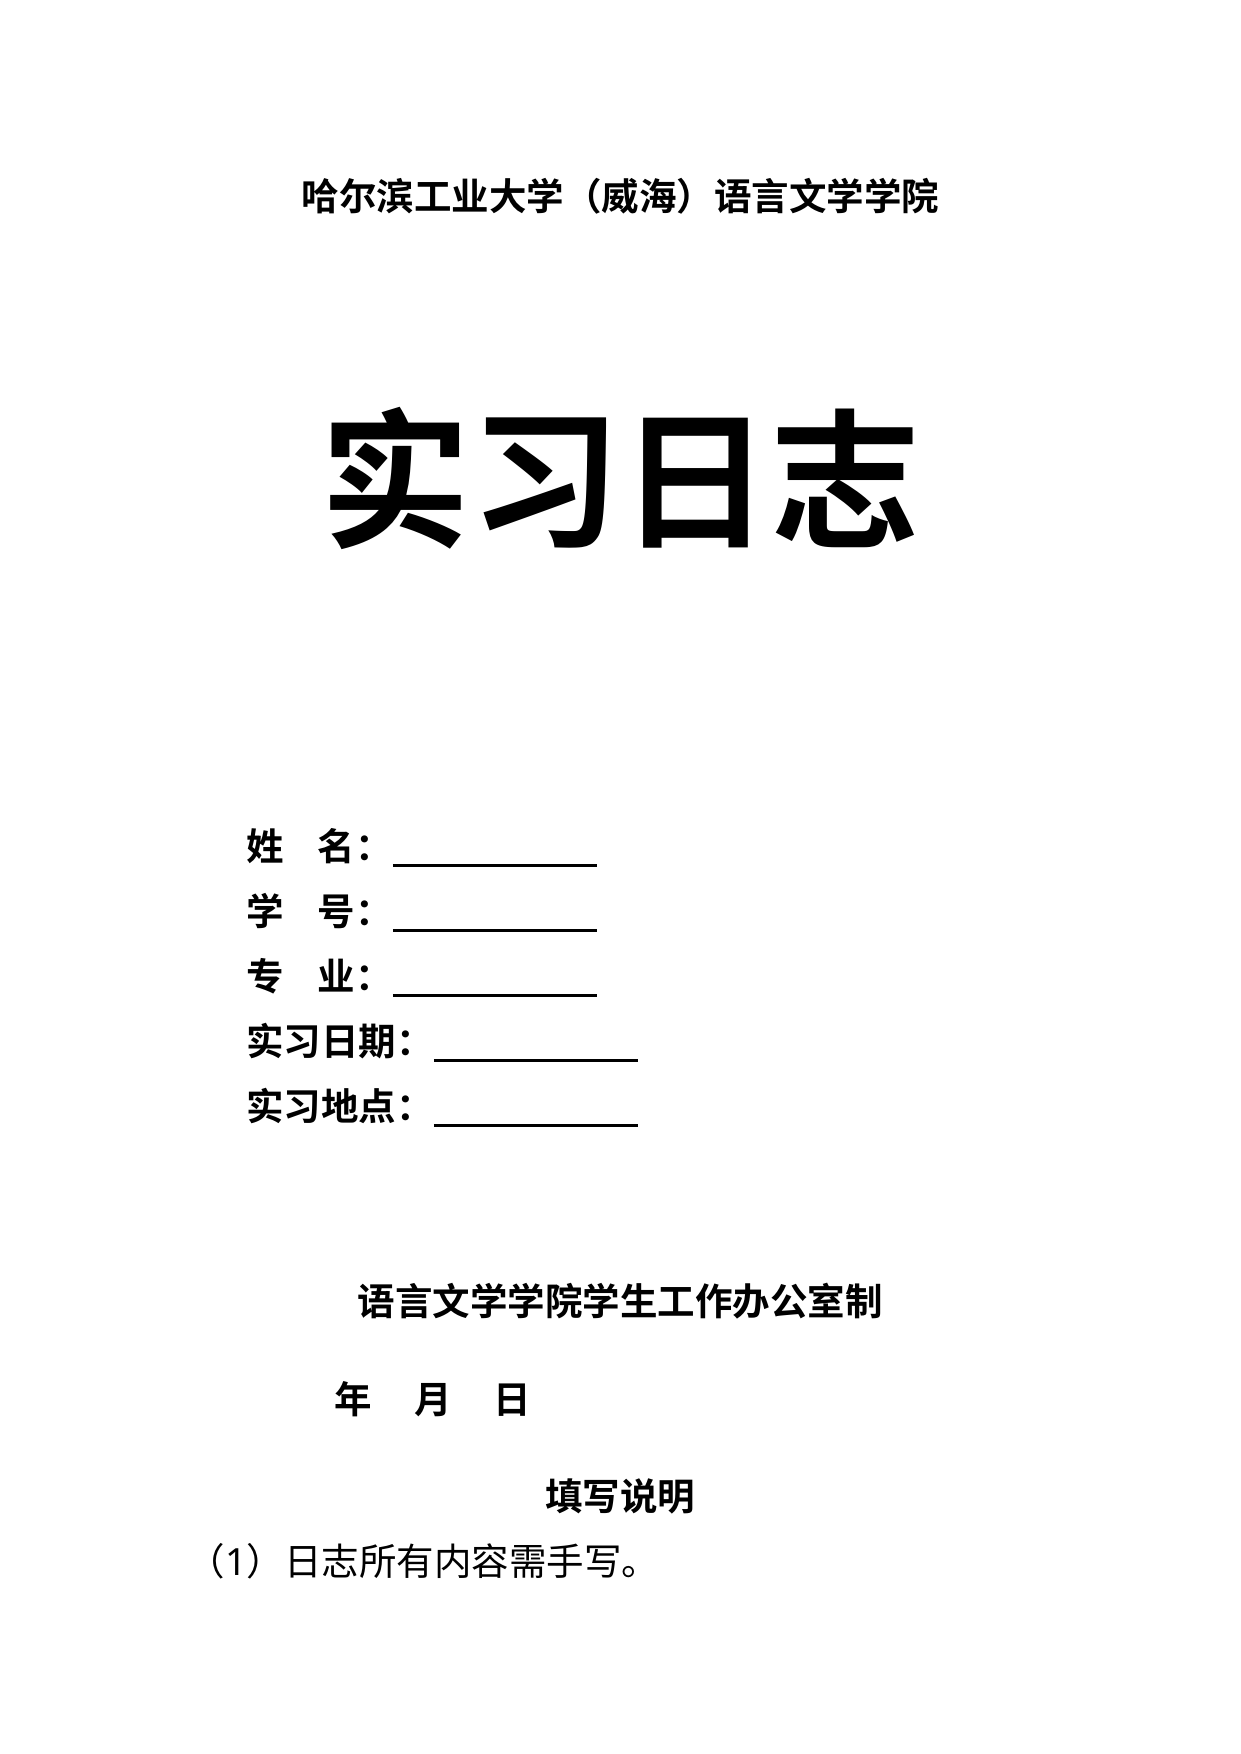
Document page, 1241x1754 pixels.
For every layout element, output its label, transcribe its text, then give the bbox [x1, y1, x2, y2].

text 哈尔滨工业大学（威海）语言文学学院 [187, 162, 1053, 227]
text 学 号： [187, 877, 1053, 942]
text 填写说明 [187, 1462, 1053, 1527]
text 实习地点： [187, 1072, 1053, 1137]
text 姓 名： [187, 812, 1053, 877]
text （1）日志所有内容需手写。 [187, 1527, 1053, 1592]
text 语言文学学院学生工作办公室制 [187, 1267, 1053, 1332]
text 实习日期： [187, 1007, 1053, 1072]
text 年 月 日 [187, 1364, 1053, 1429]
text 实习日志 [187, 357, 1053, 584]
text 专 业： [187, 942, 1053, 1007]
